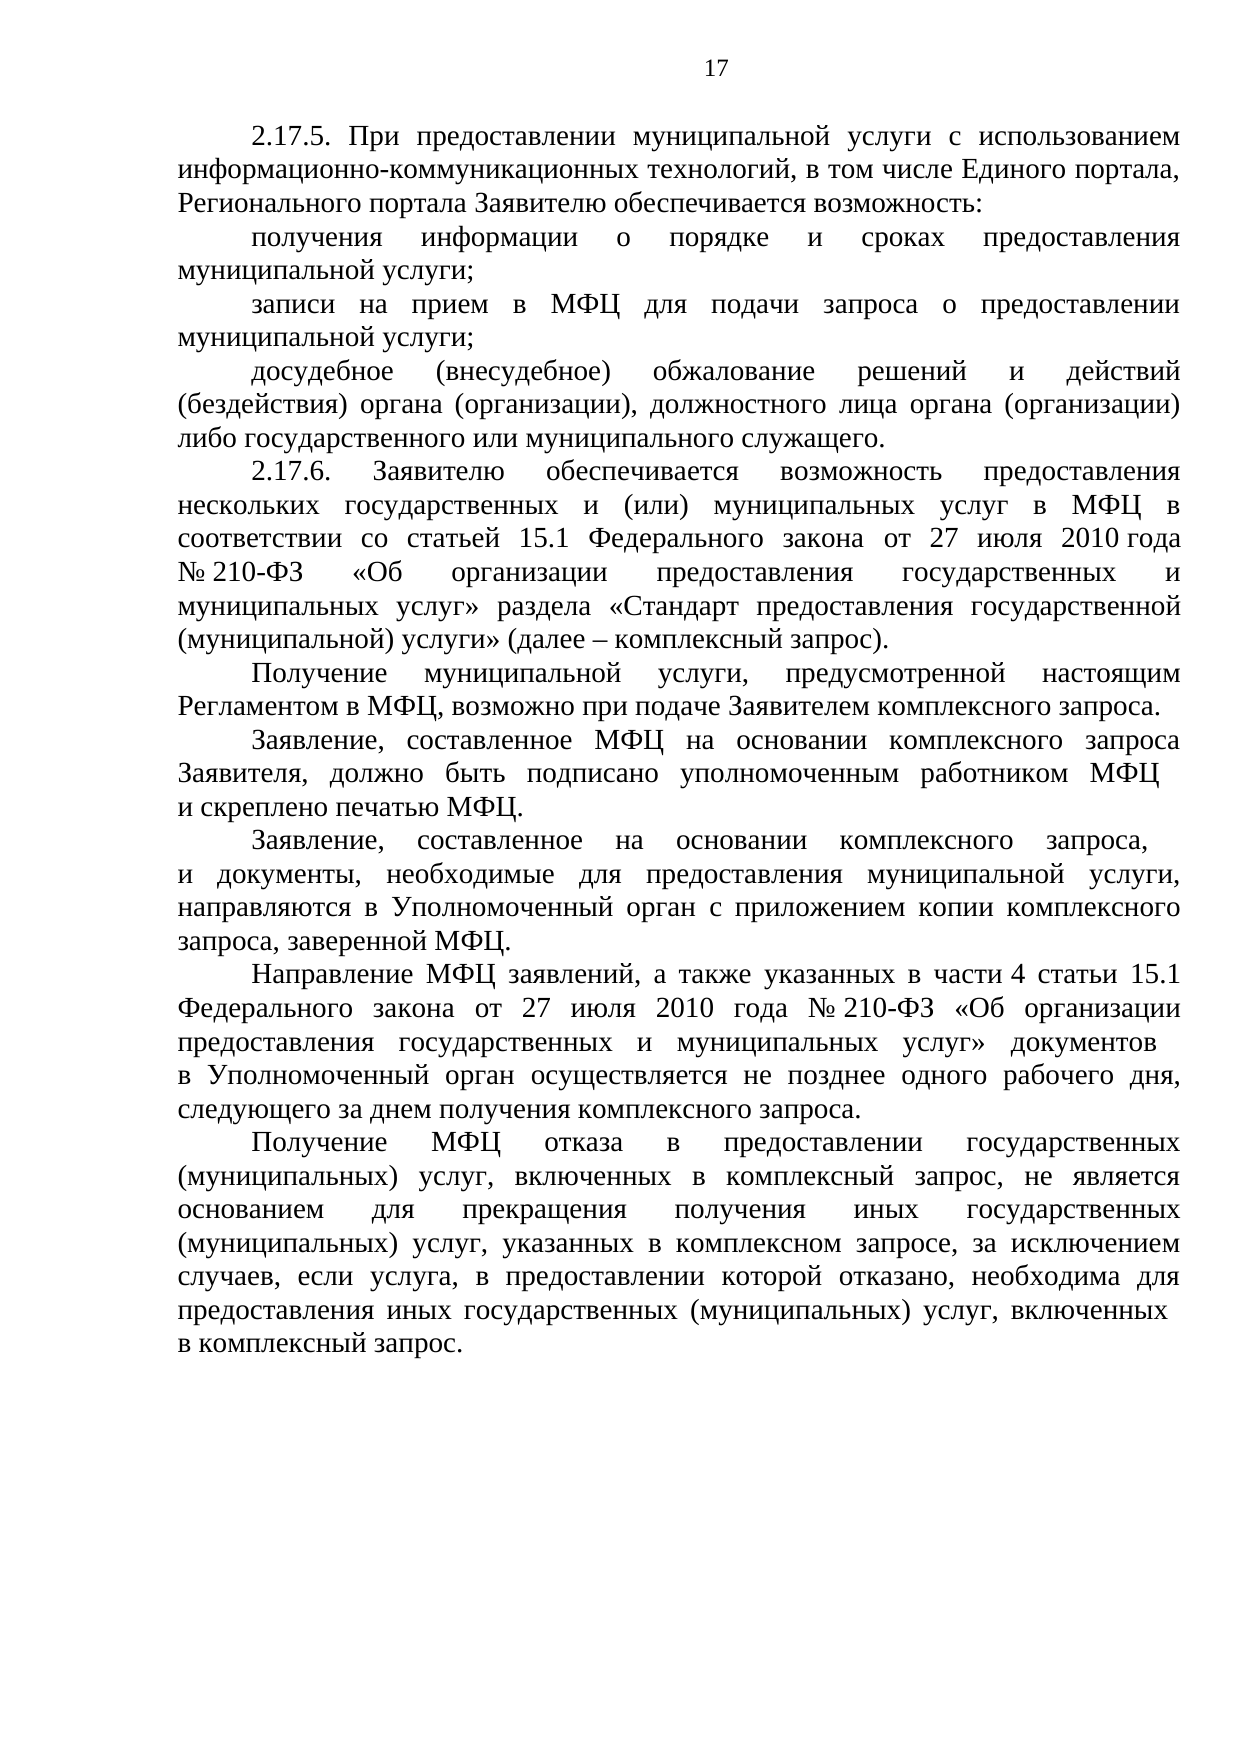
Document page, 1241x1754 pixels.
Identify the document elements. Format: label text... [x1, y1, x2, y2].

text Направление МФЦ заявлений, а также указанных в части 4 статьи 15.1 Федерального закона от 27 июля 2010 года № 210-ФЗ «Об организации предоставления государственных и муниципальных услуг» документов в Уполномоченный орган осуществляется не позднее одного рабочего дня, следующего за днем получения комплексного запроса. [177, 957, 1181, 1124]
text 2.17.5. При предоставлении муниципальной услуги с использованием информационно-коммуникационных технологий, в том числе Единого портала, Регионального портала Заявителю обеспечивается возможность: [177, 118, 1181, 219]
text Получение муниципальной услуги, предусмотренной настоящим Регламентом в МФЦ, возможно при подаче Заявителем комплексного запроса. [177, 655, 1181, 722]
text досудебное (внесудебное) обжалование решений и действий (бездействия) органа (организации), должностного лица органа (организации) либо государственного или муниципального служащего. [177, 353, 1181, 453]
text Заявление, составленное на основании комплексного запроса, и документы, необходимые для предоставления муниципальной услуги, направляются в Уполномоченный орган с приложением копии комплексного запроса, заверенной МФЦ. [177, 822, 1181, 957]
text Получение МФЦ отказа в предоставлении государственных (муниципальных) услуг, включенных в комплексный запрос, не является основанием для прекращения получения иных государственных (муниципальных) услуг, указанных в комплексном запросе, за исключением случаев, если услуга, в предоставлении которой отказано, необходима для предоставления иных государственных (муниципальных) услуг, включенных в комплексный запрос. [177, 1124, 1181, 1359]
text 2.17.6. Заявителю обеспечивается возможность предоставления нескольких государственных и (или) муниципальных услуг в МФЦ в соответствии со статьей 15.1 Федерального закона от 27 июля 2010 года № 210-ФЗ «Об организации предоставления государственных и муниципальных услуг» раздела «Стандарт предоставления государственной (муниципальной) услуги» (далее – комплексный запрос). [177, 453, 1181, 655]
text Заявление, составленное МФЦ на основании комплексного запроса Заявителя, должно быть подписано уполномоченным работником МФЦ и скреплено печатью МФЦ. [177, 722, 1181, 822]
text записи на прием в МФЦ для подачи запроса о предоставлении муниципальной услуги; [177, 286, 1181, 353]
text получения информации о порядке и сроках предоставления муниципальной услуги; [177, 219, 1181, 286]
